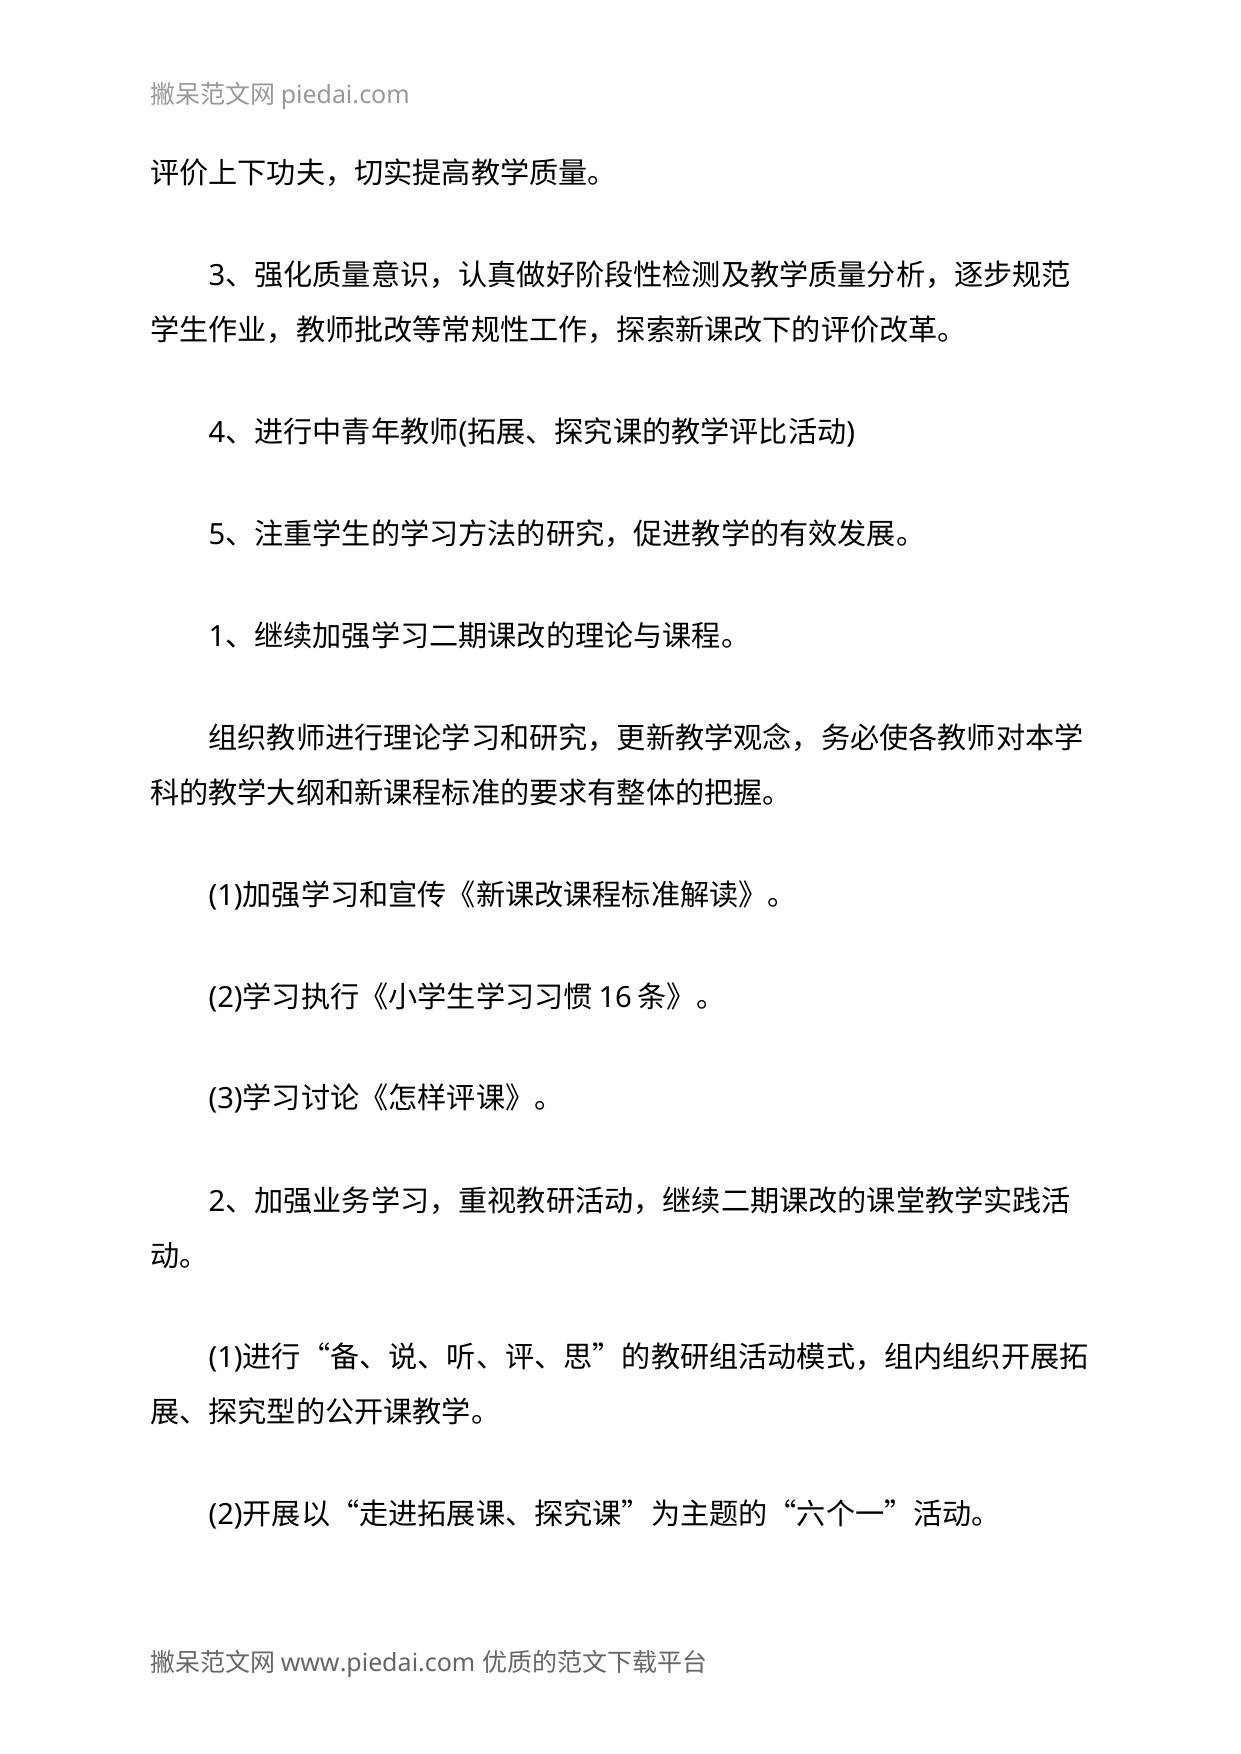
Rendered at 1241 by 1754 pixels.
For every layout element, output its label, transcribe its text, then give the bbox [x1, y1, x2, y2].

text (2)开展以“走进拓展课、探究课”为主题的“六个一”活动。 [150, 1491, 1090, 1533]
text 2、加强业务学习，重视教研活动，继续二期课改的课堂教学实践活动。 [150, 1177, 1090, 1274]
text (2)学习执行《小学生学习习惯16条》。 [150, 973, 1090, 1016]
text 3、强化质量意识，认真做好阶段性检测及教学质量分析，逐步规范学生作业，教师批改等常规性工作，探索新课改下的评价改革。 [150, 252, 1090, 349]
text 5、注重学生的学习方法的研究，促进教学的有效发展。 [150, 511, 1090, 553]
text 1、继续加强学习二期课改的理论与课程。 [150, 612, 1090, 655]
text (3)学习讨论《怎样评课》。 [150, 1075, 1090, 1117]
text 4、进行中青年教师(拓展、探究课的教学评比活动) [150, 408, 1090, 451]
text (1)加强学习和宣传《新课改课程标准解读》。 [150, 871, 1090, 913]
text (1)进行“备、说、听、评、思”的教研组活动模式，组内组织开展拓展、探究型的公开课教学。 [150, 1334, 1090, 1431]
text 组织教师进行理论学习和研究，更新教学观念，务必使各教师对本学科的教学大纲和新课程标准的要求有整体的把握。 [150, 714, 1090, 812]
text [150, 150, 1090, 192]
